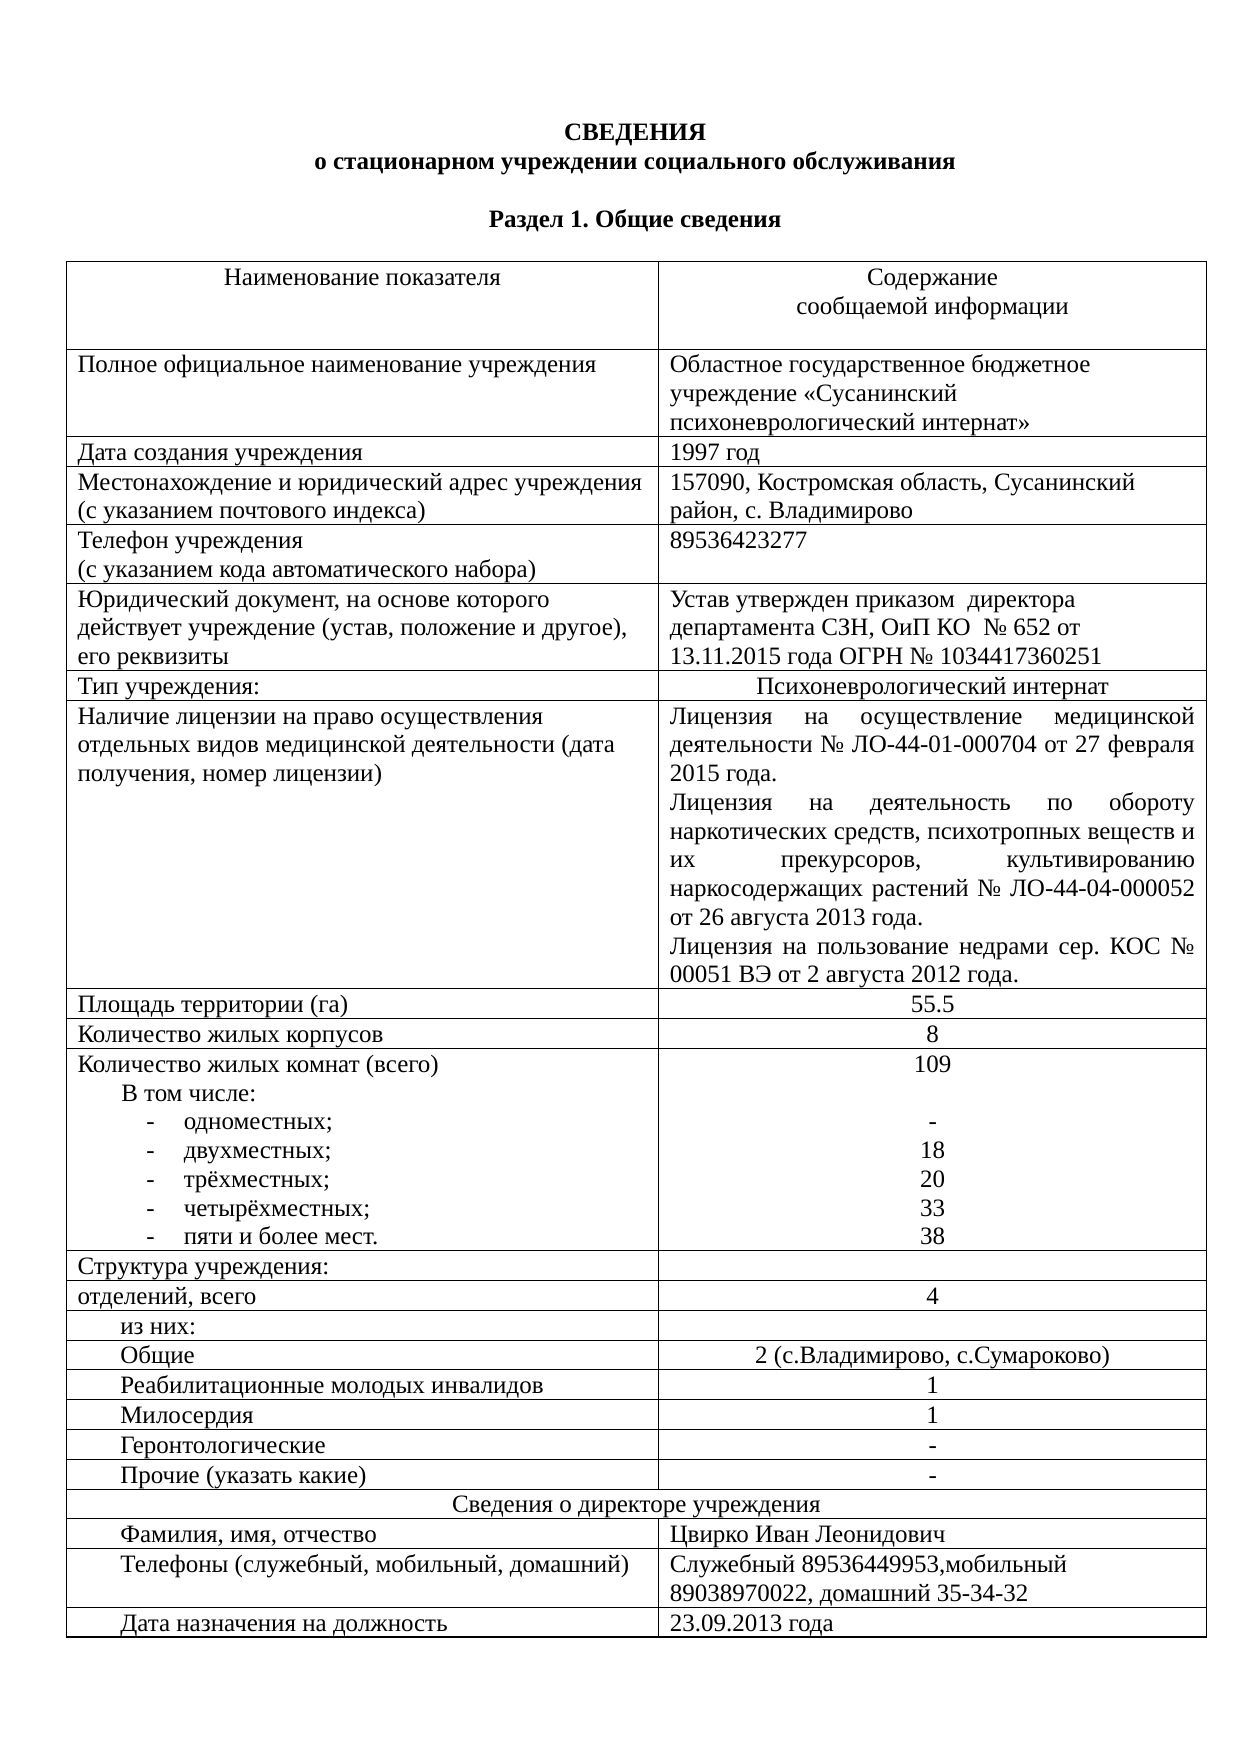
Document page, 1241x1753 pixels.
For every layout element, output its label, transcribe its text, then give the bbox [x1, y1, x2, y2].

table_cell Сведения о директоре учреждения [67, 1490, 1206, 1518]
table_cell Лицензия на осуществление медицинской деятельности № ЛО-44-01-000704 от 27 февраля 2015 года. Лицензия на деятельность по обороту наркотических средств, психотропных веществ и их прекурсоров, культивированию наркосодержащих растений № ЛО-44-04-000052 от 26 августа 2013 года. Лицензия на пользование недрами сер. КОС № 00051 ВЭ от 2 августа 2012 года. [659, 701, 1206, 988]
table_cell 4 [659, 1281, 1206, 1310]
table_cell Количество жилых корпусов [67, 1019, 658, 1048]
table_cell 157090, Костромская область, Сусанинский район, с. Владимирово [659, 467, 1206, 524]
table_cell Милосердия [67, 1400, 658, 1429]
table_cell - [659, 1430, 1206, 1459]
table_cell 1 [659, 1370, 1206, 1399]
table_cell [659, 1311, 1206, 1339]
table_cell Структура учреждения: [67, 1251, 658, 1280]
table_cell Геронтологические [67, 1430, 658, 1459]
table_cell Тип учреждения: [67, 671, 658, 700]
table_cell 1 [659, 1400, 1206, 1429]
table_cell 109 - 18 20 33 38 [659, 1049, 1206, 1250]
table_header Содержание сообщаемой информации [659, 262, 1206, 348]
table_cell Дата назначения на должность [67, 1608, 658, 1636]
table_cell отделений, всего [67, 1281, 658, 1310]
table_cell 89536423277 [659, 525, 1206, 583]
table_cell 55.5 [659, 989, 1206, 1018]
table_cell 2 (с.Владимирово, с.Сумароково) [659, 1341, 1206, 1369]
table_cell Местонахождение и юридический адрес учреждения (с указанием почтового индекса) [67, 467, 658, 524]
text о стационарном учреждении социального обслуживания [89, 146, 1181, 175]
table_cell Устав утвержден приказом директора департамента СЗН, ОиП КО № 652 от 13.11.2015 года ОГРН № 1034417360251 [659, 584, 1206, 670]
table_cell Дата создания учреждения [67, 437, 658, 466]
table_cell Полное официальное наименование учреждения [67, 350, 658, 436]
table_cell [659, 1251, 1206, 1280]
table_cell Реабилитационные молодых инвалидов [67, 1370, 658, 1399]
table_cell Психоневрологический интернат [659, 671, 1206, 700]
table_cell 1997 год [659, 437, 1206, 466]
table_cell Прочие (указать какие) [67, 1460, 658, 1488]
table_cell Служебный 89536449953,мобильный 89038970022, домашний 35-34-32 [659, 1549, 1206, 1607]
table_cell Площадь территории (га) [67, 989, 658, 1018]
table_cell Телефон учреждения (с указанием кода автоматического набора) [67, 525, 658, 583]
table_cell 23.09.2013 года [659, 1608, 1206, 1636]
table_cell Цвирко Иван Леонидович [659, 1519, 1206, 1548]
table_cell Фамилия, имя, отчество [67, 1519, 658, 1548]
table_cell Телефоны (служебный, мобильный, домашний) [67, 1549, 658, 1607]
table_cell Количество жилых комнат (всего) В том числе: одноместных; двухместных; трёхместных; четырёхместных; пяти и более мест. [67, 1049, 658, 1250]
table_cell Юридический документ, на основе которого действует учреждение (устав, положение и другое), его реквизиты [67, 584, 658, 670]
table_cell Общие [67, 1341, 658, 1369]
text Раздел 1. Общие сведения [89, 204, 1181, 232]
table_cell Областное государственное бюджетное учреждение «Сусанинский психоневрологический интернат» [659, 350, 1206, 436]
table_cell из них: [67, 1311, 658, 1339]
table_cell - [659, 1460, 1206, 1488]
table_header Наименование показателя [67, 262, 658, 348]
table_cell Наличие лицензии на право осуществления отдельных видов медицинской деятельности (дата получения, номер лицензии) [67, 701, 658, 988]
table_cell 8 [659, 1019, 1206, 1048]
text СВЕДЕНИЯ [89, 117, 1181, 146]
